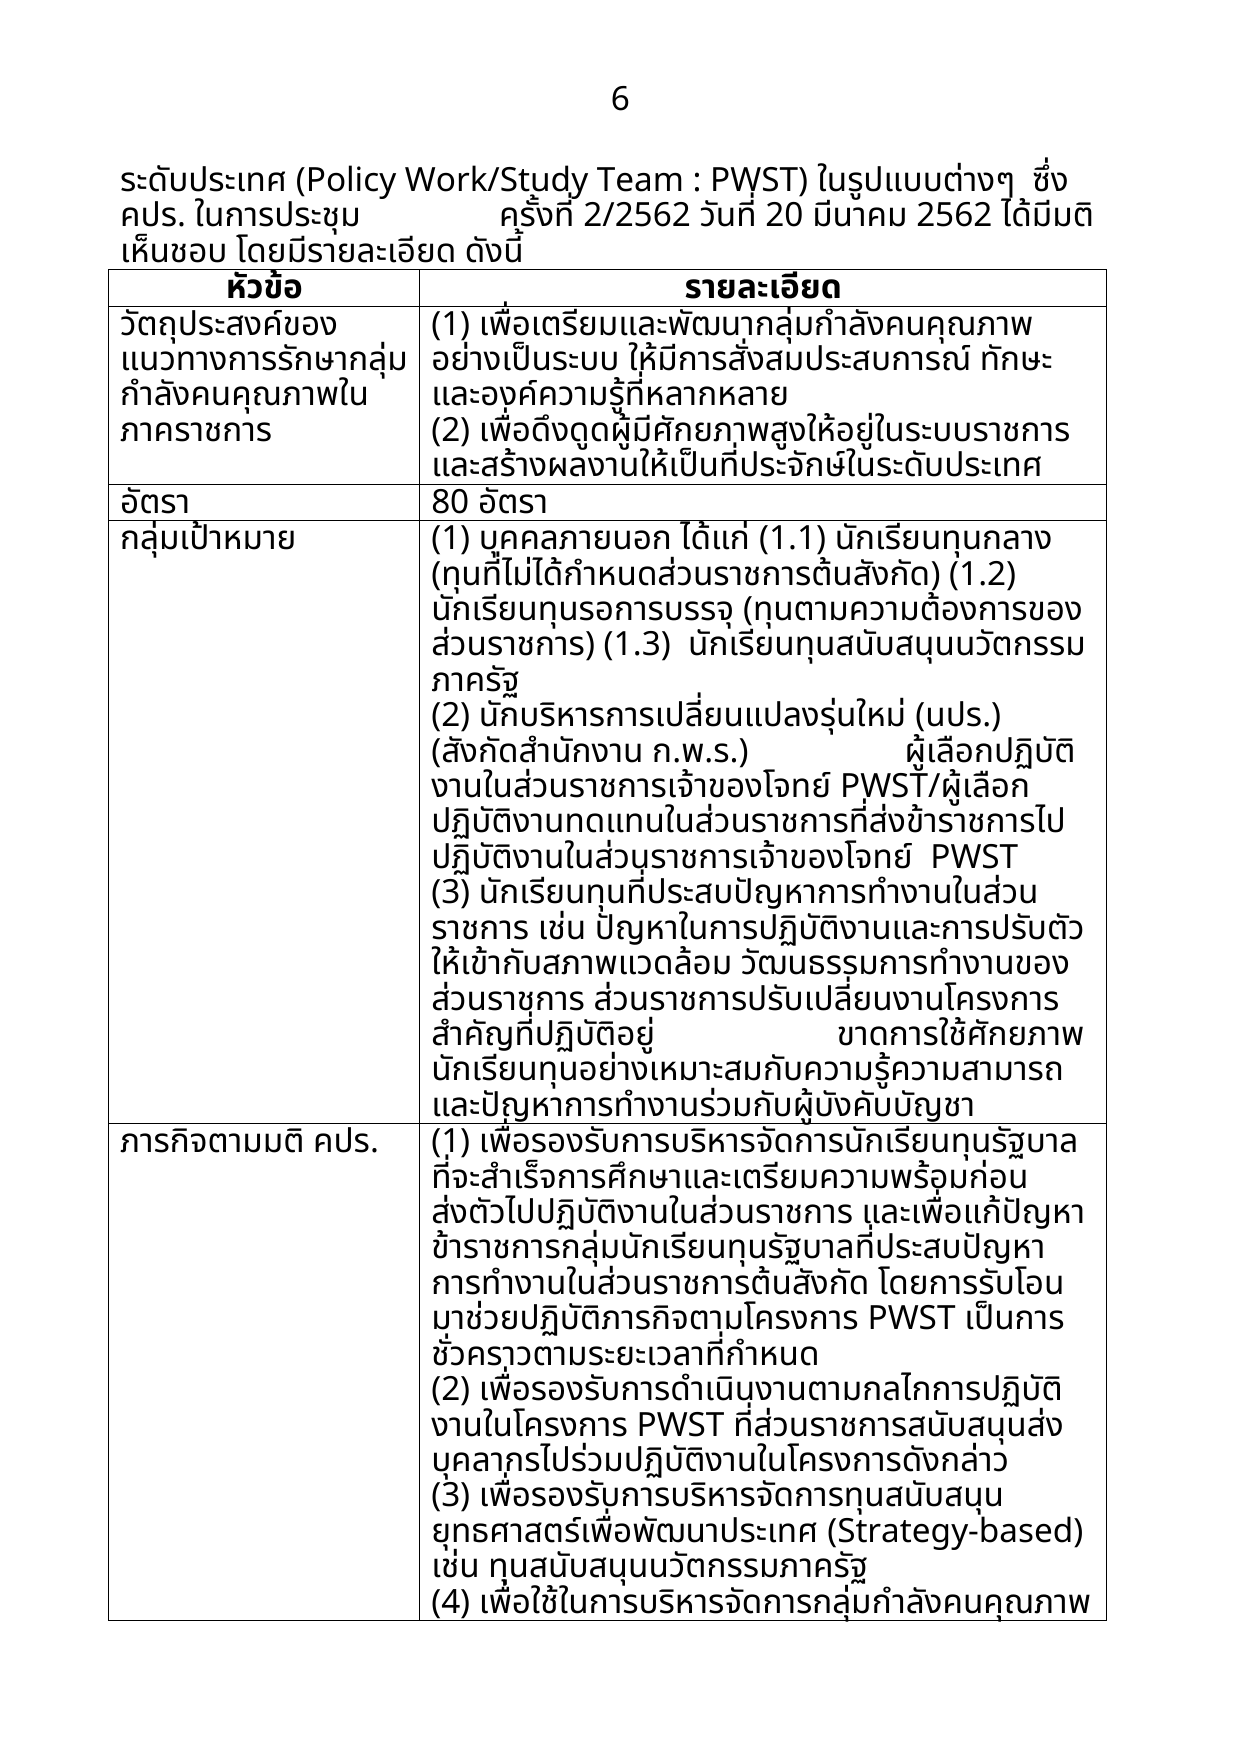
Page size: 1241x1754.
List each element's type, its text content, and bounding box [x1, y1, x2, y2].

table_cell วัตถุประสงค์ของแนวทางการรักษากลุ่มกำลังคนคุณภาพในภาคราชการ [109, 307, 419, 484]
table_cell (1) บุคคลภายนอก ได้แก่ (1.1) นักเรียนทุนกลาง (ทุนที่ไม่ได้กำหนดส่วนราชการต้นสังกัด) (1.2) นักเรียนทุนรอการบรรจุ (ทุนตามความต้องการของส่วนราชการ) (1.3) นักเรียนทุนสนับสนุนนวัตกรรมภาครัฐ (2) นักบริหารการเปลี่ยนแปลงรุ่นใหม่ (นปร.) (สังกัดสำนักงาน ก.พ.ร.) ผู้เลือกปฏิบัติงานในส่วนราชการเจ้าของโจทย์ PWST/ผู้เลือกปฏิบัติงานทดแทนในส่วนราชการที่ส่งข้าราชการไปปฏิบัติงานในส่วนราชการเจ้าของโจทย์ PWST (3) นักเรียนทุนที่ประสบปัญหาการทำงานในส่วนราชการ เช่น ปัญหาในการปฏิบัติงานและการปรับตัวให้เข้ากับสภาพแวดล้อม วัฒนธรรมการทำงานของส่วนราชการ ส่วนราชการปรับเปลี่ยนงานโครงการสำคัญที่ปฏิบัติอยู่ ขาดการใช้ศักยภาพนักเรียนทุนอย่างเหมาะสมกับความรู้ความสามารถ และปัญหาการทำงานร่วมกับผู้บังคับบัญชา [420, 521, 1106, 1123]
table_cell กลุ่มเป้าหมาย [109, 521, 419, 1123]
table_cell (1) เพื่อเตรียมและพัฒนากลุ่มกำลังคนคุณภาพอย่างเป็นระบบ ให้มีการสั่งสมประสบการณ์ ทักษะ และองค์ความรู้ที่หลากหลาย (2) เพื่อดึงดูดผู้มีศักยภาพสูงให้อยู่ในระบบราชการและสร้างผลงานให้เป็นที่ประจักษ์ในระดับประเทศ [420, 307, 1106, 484]
table_cell ภารกิจตามมติ คปร. [109, 1124, 419, 1620]
table_cell 80 อัตรา [420, 485, 1106, 520]
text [120, 163, 1120, 269]
table_cell อัตรา [109, 485, 419, 520]
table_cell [420, 1124, 1106, 1620]
table_header รายละเอียด [420, 270, 1106, 306]
table_header หัวข้อ [109, 270, 419, 306]
